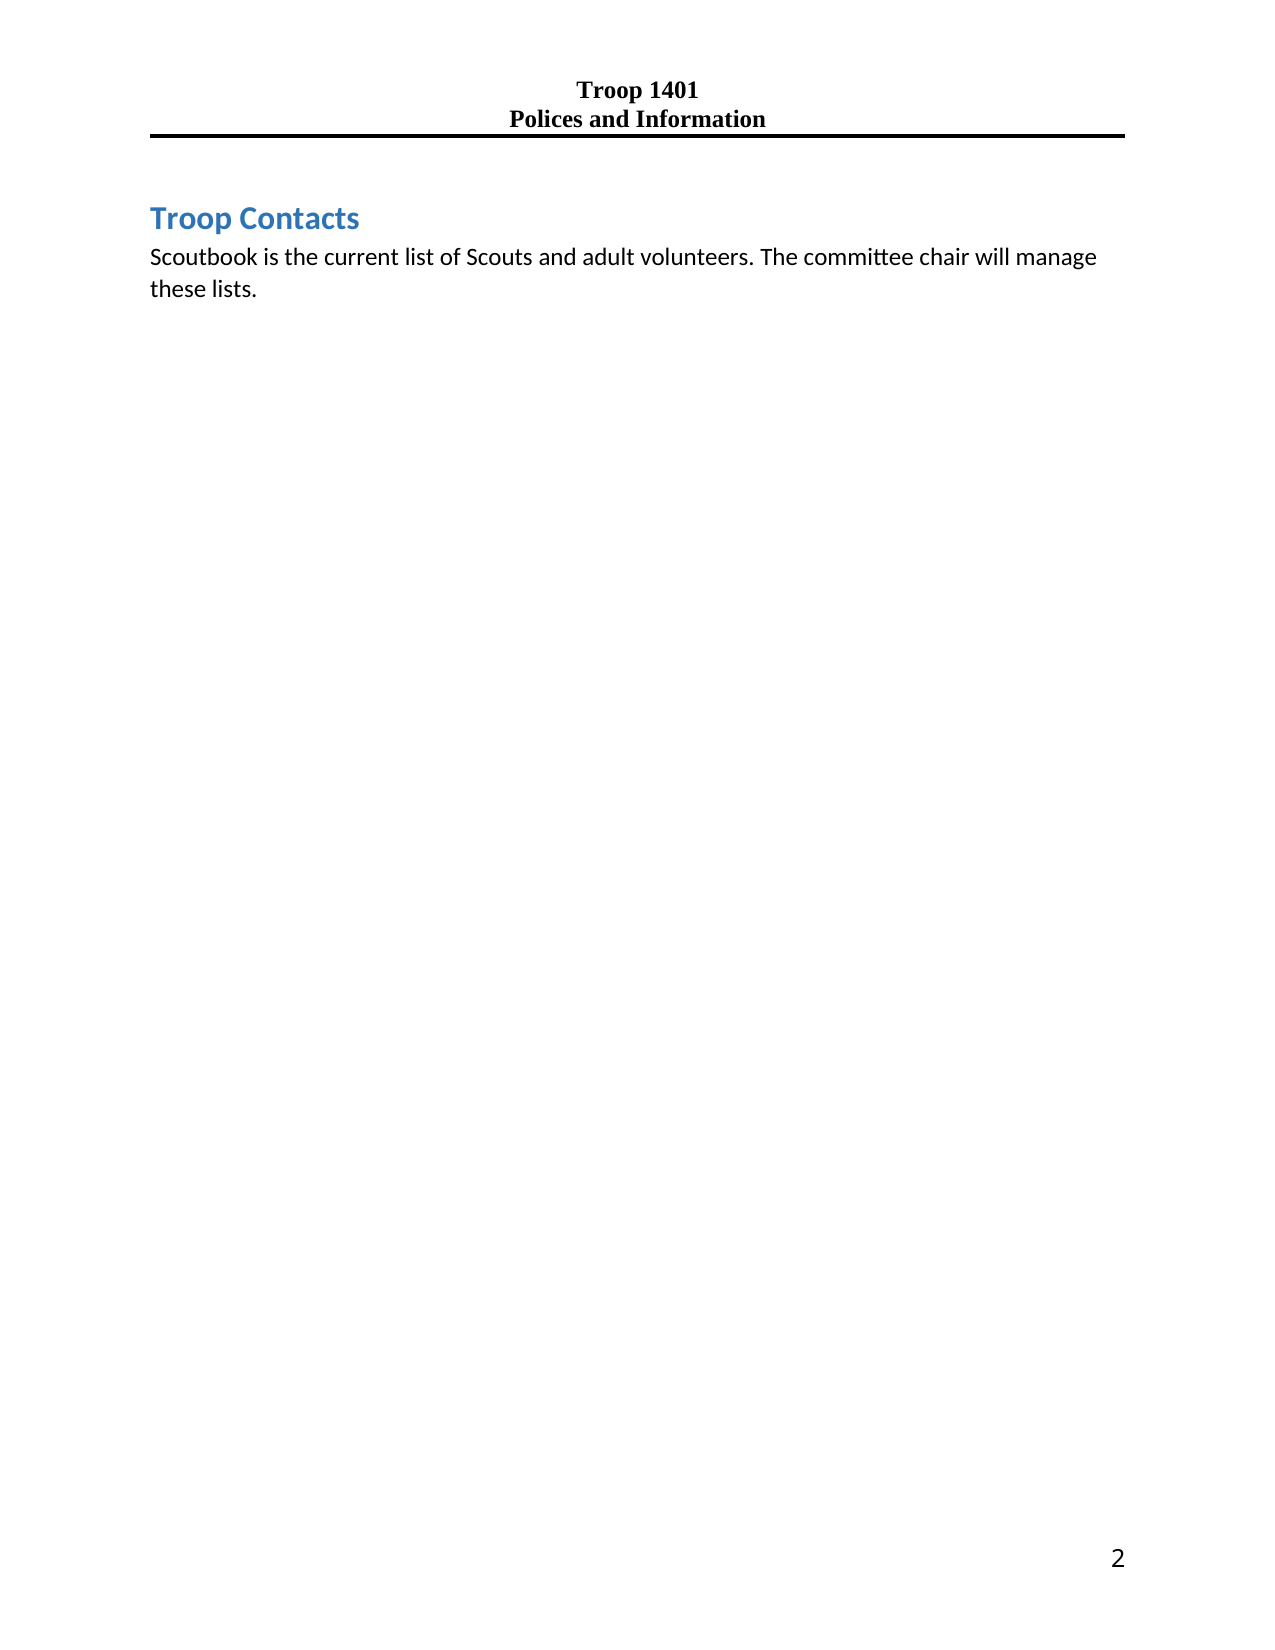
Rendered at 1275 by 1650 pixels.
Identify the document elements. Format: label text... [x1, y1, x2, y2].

subtitle Troop Contacts [150, 197, 1125, 237]
text Scoutbook is the current list of Scouts and adult volunteers. The committee chair will manage these lists. [150, 241, 1125, 304]
